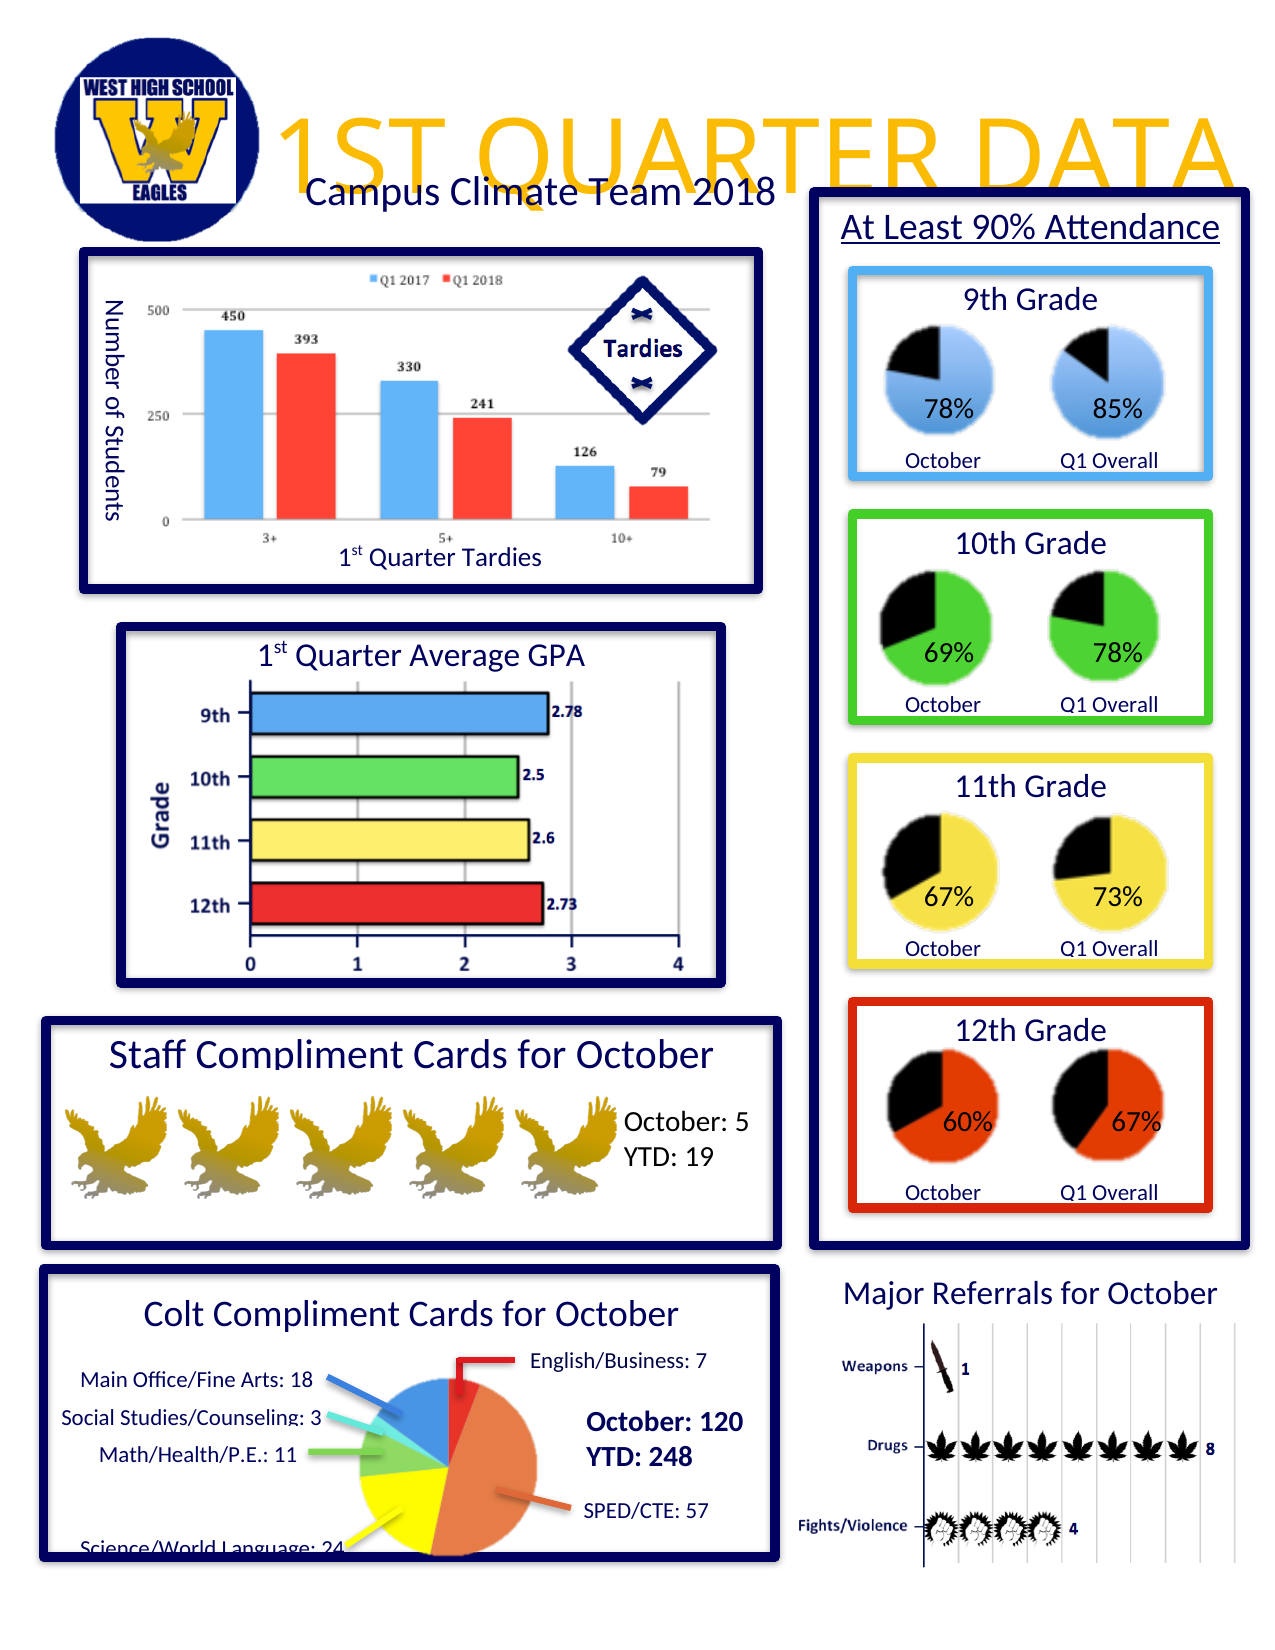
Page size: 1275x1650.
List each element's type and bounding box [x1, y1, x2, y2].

picture [514, 1095, 618, 1200]
picture [139, 270, 730, 552]
picture [796, 1309, 1246, 1590]
picture [923, 458, 931, 466]
picture [871, 1042, 1190, 1171]
picture [177, 1095, 280, 1200]
picture [346, 1373, 553, 1565]
picture [940, 458, 946, 466]
picture [852, 795, 1194, 946]
picture [908, 455, 917, 466]
picture [953, 458, 958, 466]
picture [27, 26, 291, 254]
picture [289, 1095, 393, 1200]
picture [402, 1095, 505, 1200]
picture [491, 665, 499, 670]
picture [1095, 455, 1104, 466]
picture [1063, 455, 1072, 466]
picture [139, 664, 703, 978]
picture [856, 551, 1190, 700]
picture [819, 289, 1246, 466]
picture [64, 1095, 168, 1200]
